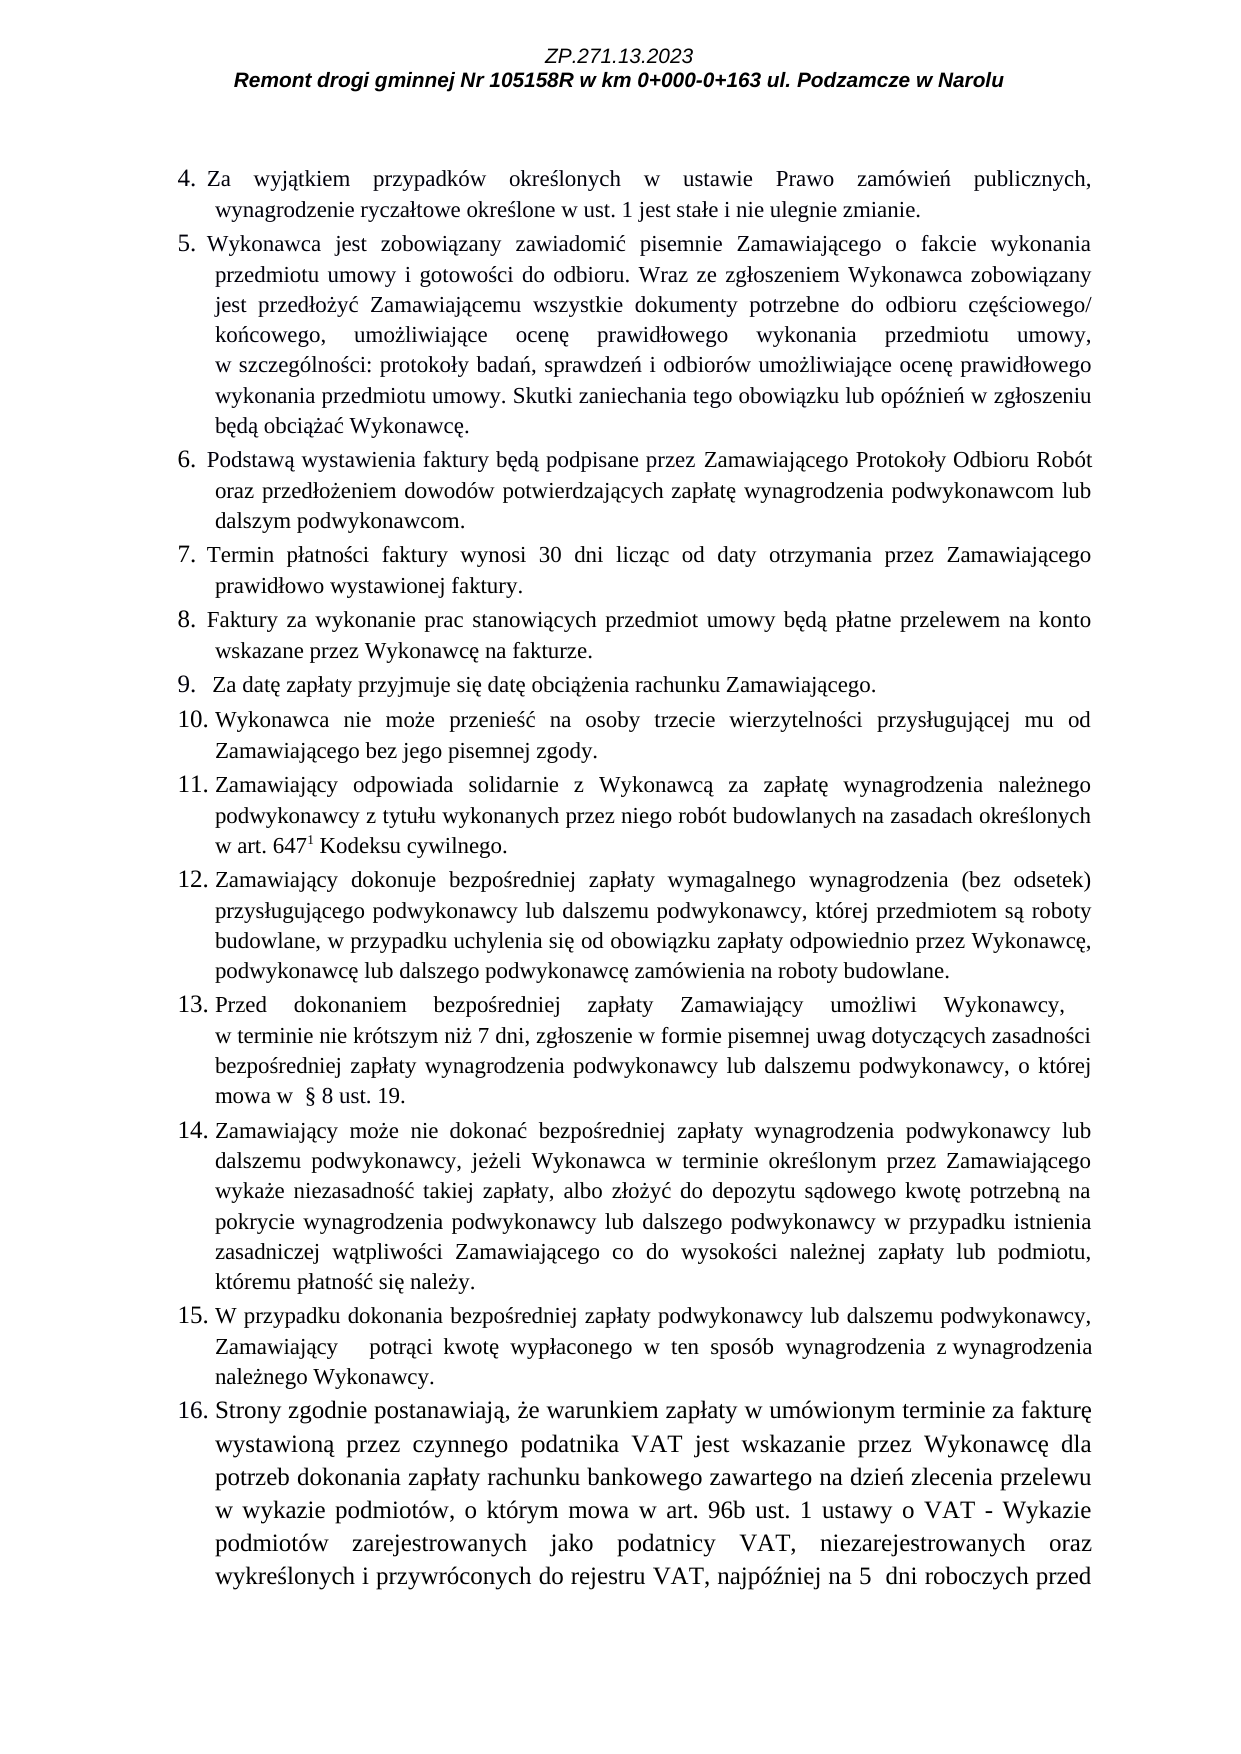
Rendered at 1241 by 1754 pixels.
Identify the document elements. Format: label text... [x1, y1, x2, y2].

list Zamawiający odpowiada solidarnie z Wykonawcą za zapłatę wynagrodzenia należnego podwykonawcy z tytułu wykonanych przez niego robót budowlanych na zasadach określonych w art. 6471 Kodeksu cywilnego. [177, 769, 1093, 858]
list Wykonawca jest zobowiązany zawiadomić pisemnie Zamawiającego o fakcie wykonania przedmiotu umowy i gotowości do odbioru. Wraz ze zgłoszeniem Wykonawca zobowiązany jest przedłożyć Zamawiającemu wszystkie dokumenty potrzebne do odbioru częściowego/ końcowego, umożliwiające ocenę prawidłowego wykonania przedmiotu umowy, w szczególności: protokoły badań, sprawdzeń i odbiorów umożliwiające ocenę prawidłowego wykonania przedmiotu umowy. Skutki zaniechania tego obowiązku lub opóźnień w zgłoszeniu będą obciążać Wykonawcę. [177, 228, 1093, 438]
list Wykonawca nie może przenieść na osoby trzecie wierzytelności przysługującej mu od Zamawiającego bez jego pisemnej zgody. [177, 704, 1093, 763]
list W przypadku dokonania bezpośredniej zapłaty podwykonawcy lub dalszemu podwykonawcy, Zamawiający potrąci kwotę wypłaconego w ten sposób wynagrodzenia z wynagrodzenia należnego Wykonawcy. [177, 1301, 1093, 1390]
list Podstawą wystawienia faktury będą podpisane przez Zamawiającego Protokoły Odbioru Robót oraz przedłożeniem dowodów potwierdzających zapłatę wynagrodzenia podwykonawcom lub dalszym podwykonawcom. [177, 444, 1093, 533]
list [177, 1396, 1093, 1589]
list Przed dokonaniem bezpośredniej zapłaty Zamawiający umożliwi Wykonawcy, w terminie nie krótszym niż 7 dni, zgłoszenie w formie pisemnej uwag dotyczących zasadności bezpośredniej zapłaty wynagrodzenia podwykonawcy lub dalszemu podwykonawcy, o której mowa w § 8 ust. 19. [177, 989, 1093, 1109]
list Za wyjątkiem przypadków określonych w ustawie Prawo zamówień publicznych, wynagrodzenie ryczałtowe określone w ust. 1 jest stałe i nie ulegnie zmianie. [177, 163, 1093, 222]
list Zamawiający dokonuje bezpośredniej zapłaty wymagalnego wynagrodzenia (bez odsetek) przysługującego podwykonawcy lub dalszemu podwykonawcy, której przedmiotem są roboty budowlane, w przypadku uchylenia się od obowiązku zapłaty odpowiednio przez Wykonawcę, podwykonawcę lub dalszego podwykonawcę zamówienia na roboty budowlane. [177, 864, 1093, 983]
list Zamawiający może nie dokonać bezpośredniej zapłaty wynagrodzenia podwykonawcy lub dalszemu podwykonawcy, jeżeli Wykonawca w terminie określonym przez Zamawiającego wykaże niezasadność takiej zapłaty, albo złożyć do depozytu sądowego kwotę potrzebną na pokrycie wynagrodzenia podwykonawcy lub dalszego podwykonawcy w przypadku istnienia zasadniczej wątpliwości Zamawiającego co do wysokości należnej zapłaty lub podmiotu, któremu płatność się należy. [177, 1115, 1093, 1294]
list Faktury za wykonanie prac stanowiących przedmiot umowy będą płatne przelewem na konto wskazane przez Wykonawcę na fakturze. [177, 604, 1093, 663]
list Za datę zapłaty przyjmuje się datę obciążenia rachunku Zamawiającego. [177, 669, 1093, 698]
list Termin płatności faktury wynosi 30 dni licząc od daty otrzymania przez Zamawiającego prawidłowo wystawionej faktury. [177, 539, 1093, 598]
